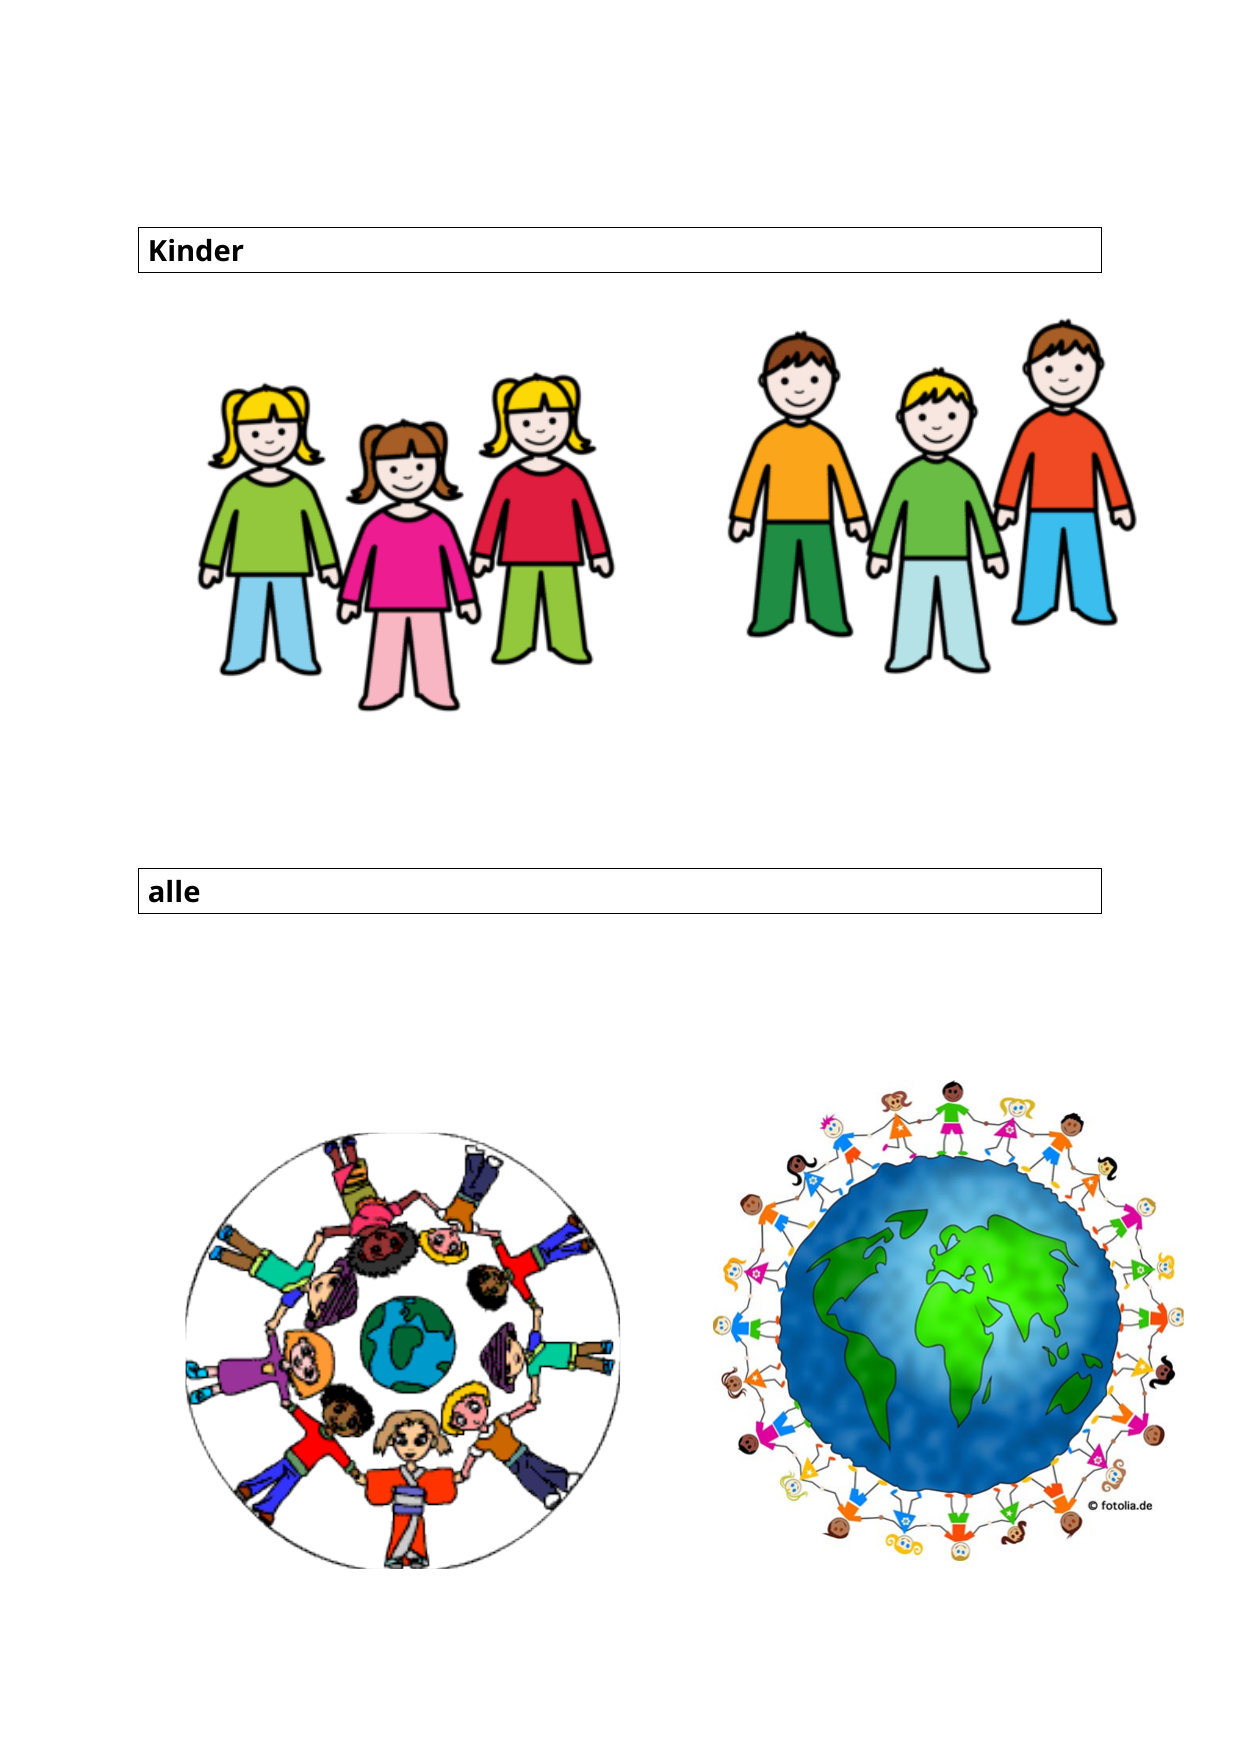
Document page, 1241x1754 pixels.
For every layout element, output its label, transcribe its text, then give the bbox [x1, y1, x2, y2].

picture [185, 321, 627, 762]
text Kinder [139, 228, 1101, 272]
text alle [139, 869, 1101, 913]
picture [711, 1080, 1183, 1559]
picture [711, 275, 1153, 716]
picture [185, 1132, 621, 1569]
